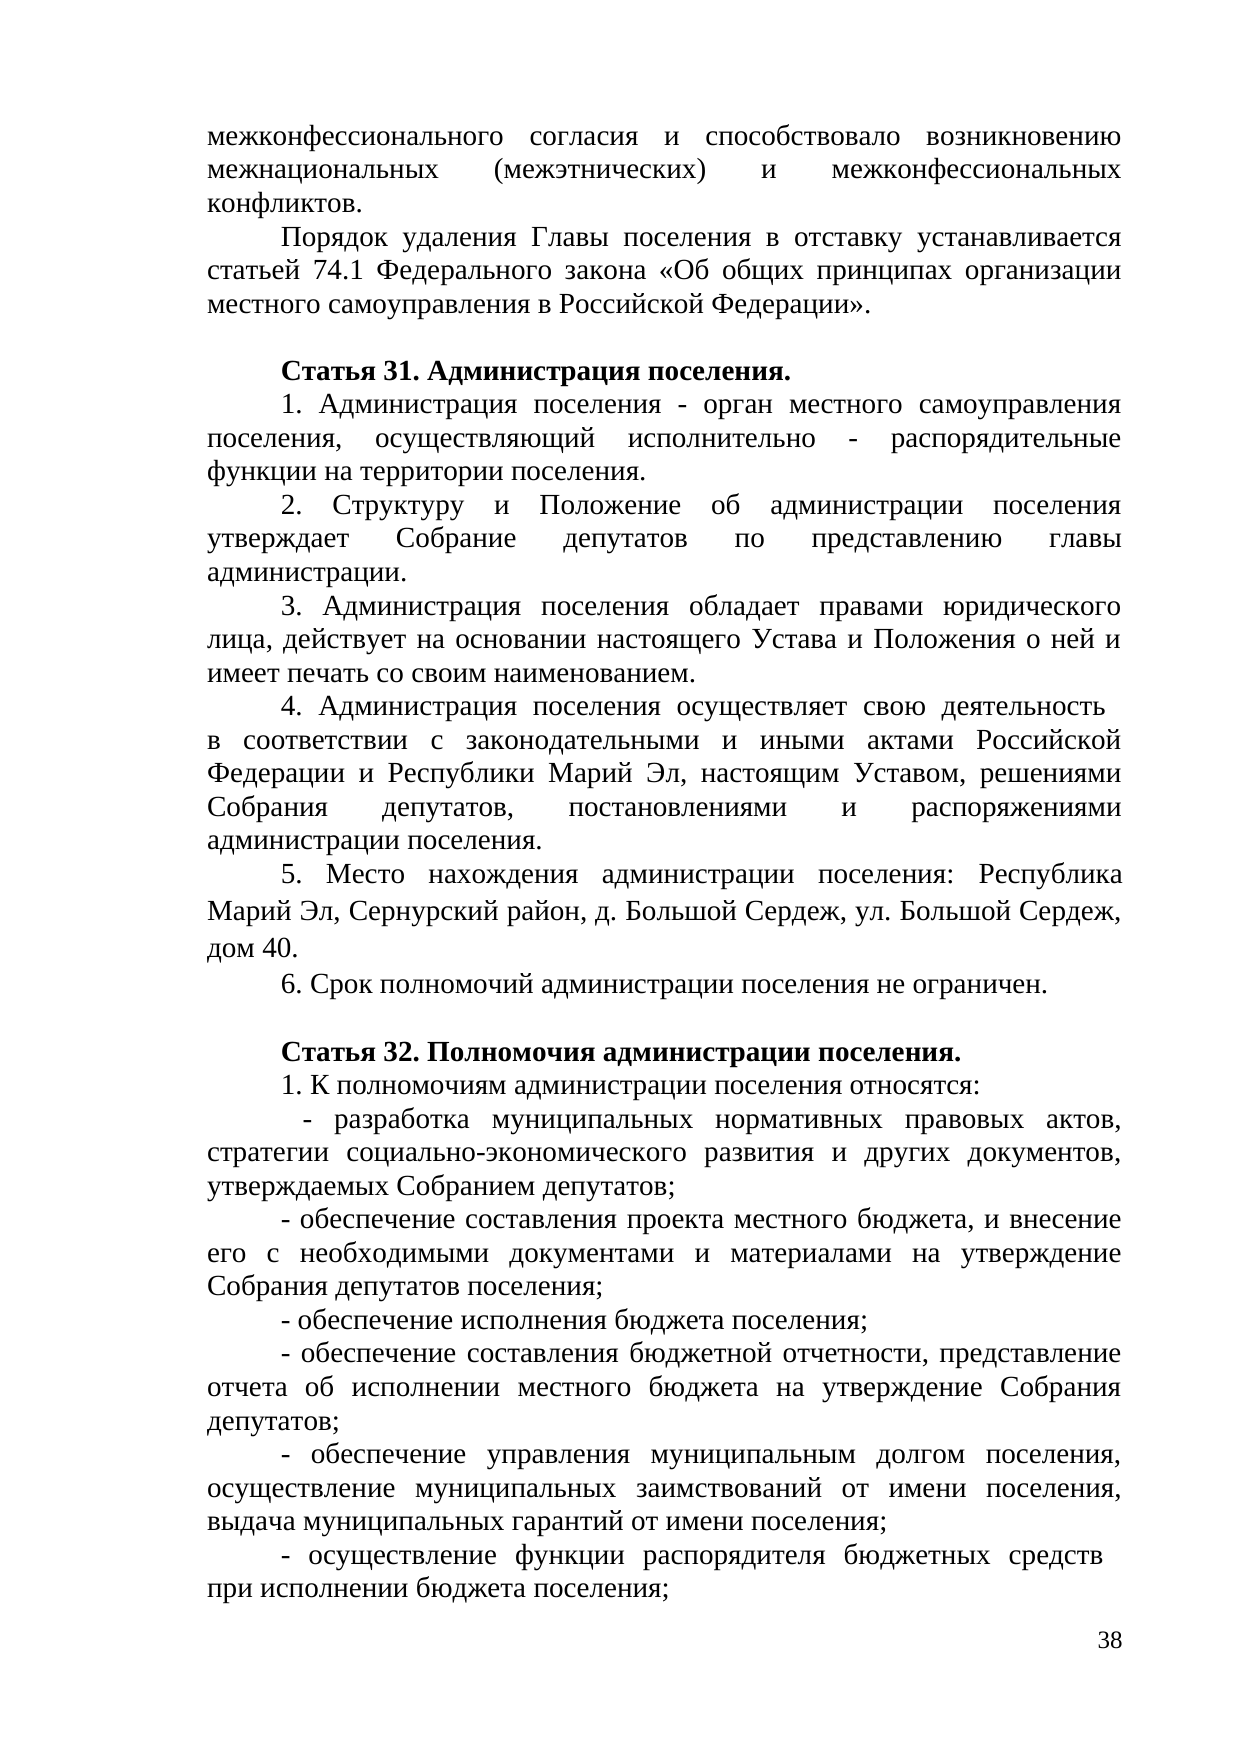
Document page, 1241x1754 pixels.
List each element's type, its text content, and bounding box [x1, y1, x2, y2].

text 4. Администрация поселения осуществляет свою деятельность в соответствии с законодательными и иными актами Российской Федерации и Республики Марий Эл, настоящим Уставом, решениями Собрания депутатов, постановлениями и распоряжениями администрации поселения. [207, 688, 1122, 856]
text 2. Структуру и Положение об администрации поселения утверждает Собрание депутатов по представлению главы администрации. [207, 487, 1122, 588]
text Порядок удаления Главы поселения в отставку устанавливается статьей 74.1 Федерального закона «Об общих принципах организации местного самоуправления в Российской Федерации». [207, 219, 1122, 319]
text - обеспечение составления проекта местного бюджета, и внесение его с необходимыми документами и материалами на утверждение Собрания депутатов поселения; [207, 1201, 1122, 1302]
text Статья 31. Администрация поселения. [207, 353, 1122, 386]
text Статья 32. Полномочия администрации поселения. [207, 1034, 1122, 1067]
text - обеспечение управления муниципальным долгом поселения, осуществление муниципальных заимствований от имени поселения, выдача муниципальных гарантий от имени поселения; [207, 1436, 1122, 1537]
text 6. Срок полномочий администрации поселения не ограничен. [207, 967, 1122, 1000]
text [207, 118, 1122, 219]
text 1. Администрация поселения - орган местного самоуправления поселения, осуществляющий исполнительно - распорядительные функции на территории поселения. [207, 386, 1122, 487]
text - осуществление функции распорядителя бюджетных средств при исполнении бюджета поселения; [207, 1537, 1122, 1604]
text - обеспечение составления бюджетной отчетности, представление отчета об исполнении местного бюджета на утверждение Собрания депутатов; [207, 1336, 1122, 1436]
text - обеспечение исполнения бюджета поселения; [207, 1302, 1122, 1336]
text 1. К полномочиям администрации поселения относятся: [207, 1067, 1122, 1101]
text 5. Место нахождения администрации поселения: Республика Марий Эл, Сернурский район, д. Большой Сердеж, ул. Большой Сердеж, дом 40. [207, 856, 1123, 963]
text 3. Администрация поселения обладает правами юридического лица, действует на основании настоящего Устава и Положения о ней и имеет печать со своим наименованием. [207, 588, 1122, 688]
text - разработка муниципальных нормативных правовых актов, стратегии социально-экономического развития и других документов, утверждаемых Собранием депутатов; [207, 1101, 1122, 1201]
